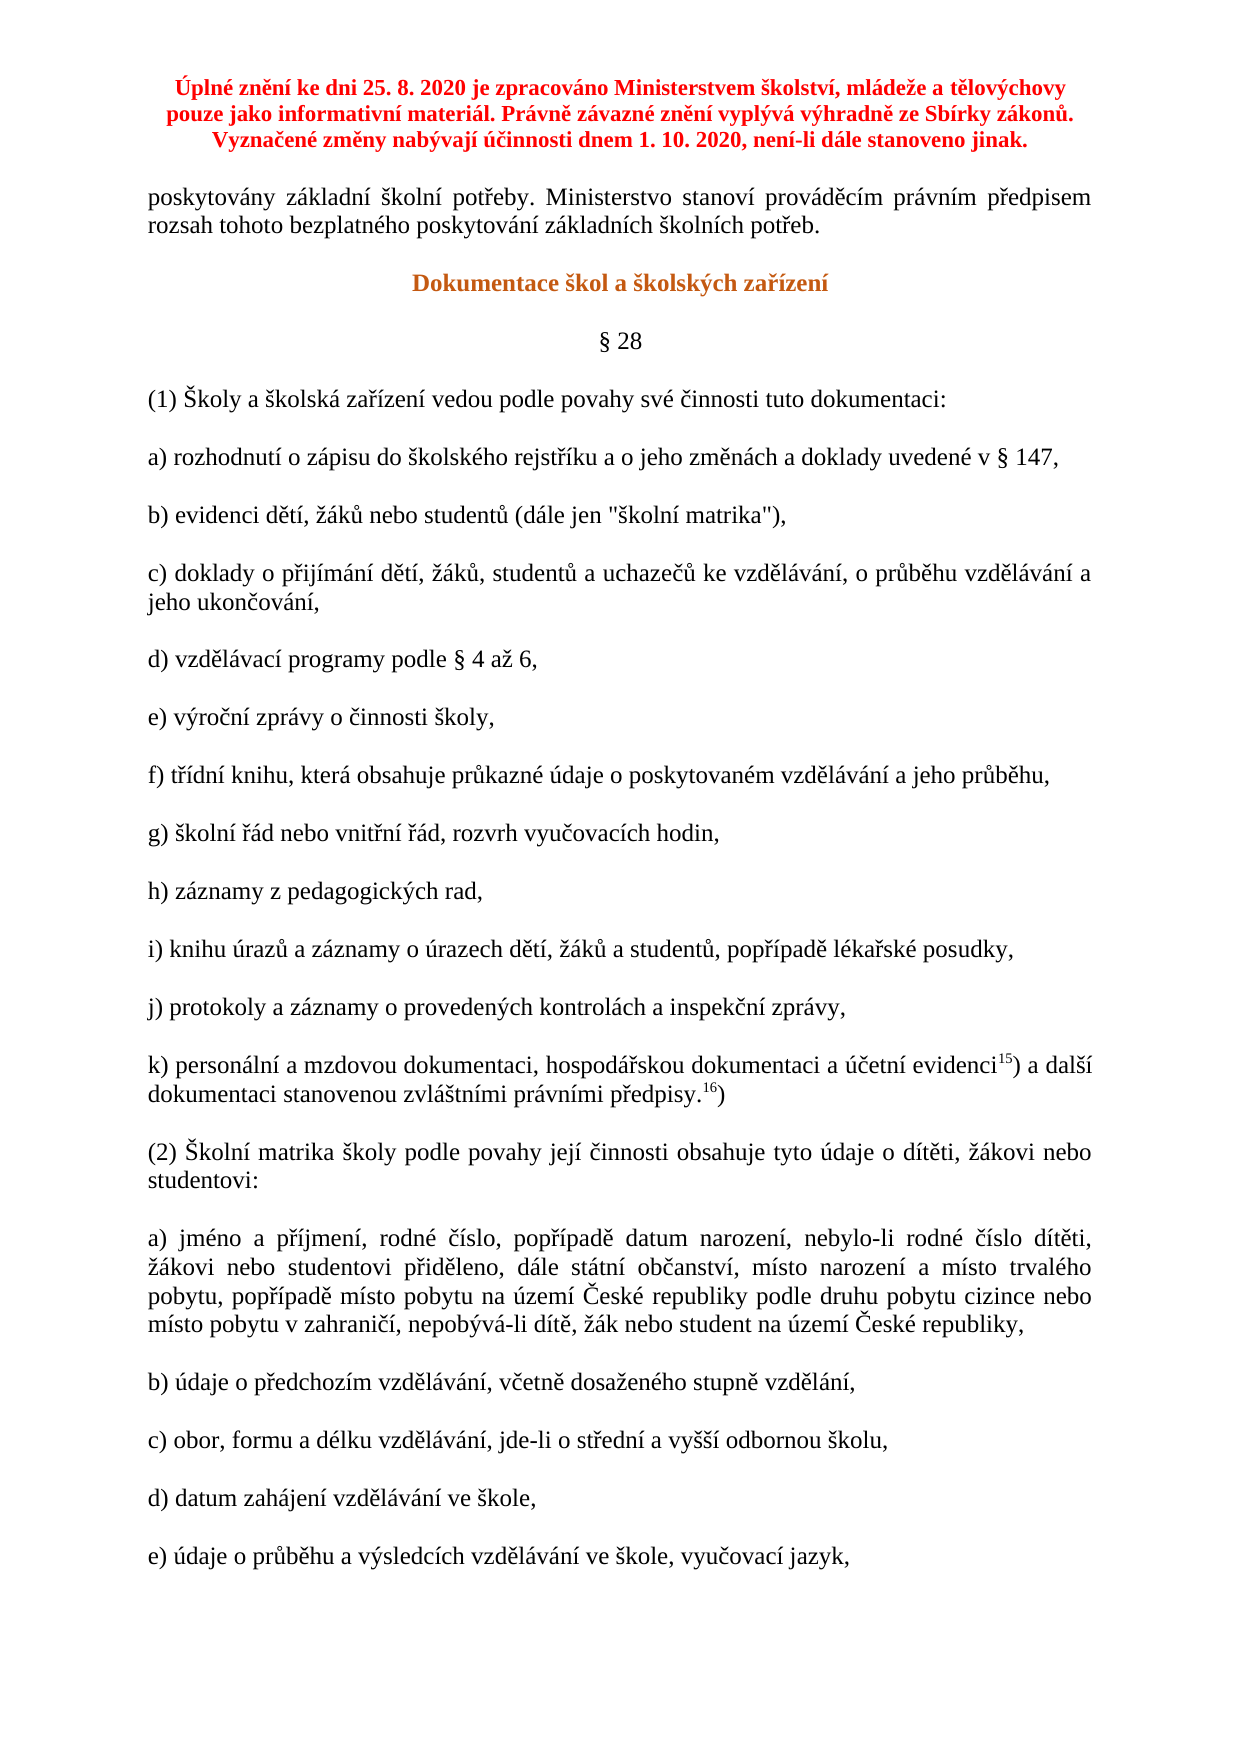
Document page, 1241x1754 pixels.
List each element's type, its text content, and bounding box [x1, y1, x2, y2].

text d) vzdělávací programy podle § 4 až 6, [148, 644, 1093, 673]
text e) údaje o průběhu a výsledcích vzdělávání ve škole, vyučovací jazyk, [148, 1541, 1093, 1570]
text (1) Školy a školská zařízení vedou podle povahy své činnosti tuto dokumentaci: [148, 384, 1093, 413]
text g) školní řád nebo vnitřní řád, rozvrh vyučovacích hodin, [148, 818, 1093, 847]
text § 28 [148, 326, 1093, 355]
text Dokumentace škol a školských zařízení [148, 268, 1093, 297]
text b) evidenci dětí, žáků nebo studentů (dále jen "školní matrika"), [148, 500, 1093, 529]
text c) doklady o přijímání dětí, žáků, studentů a uchazečů ke vzdělávání, o průběhu vzdělávání a jeho ukončování, [148, 558, 1093, 615]
text i) knihu úrazů a záznamy o úrazech dětí, žáků a studentů, popřípadě lékařské posudky, [148, 934, 1093, 963]
text e) výroční zprávy o činnosti školy, [148, 702, 1093, 731]
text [148, 182, 1093, 239]
text c) obor, formu a délku vzdělávání, jde-li o střední a vyšší odbornou školu, [148, 1425, 1093, 1454]
text d) datum zahájení vzdělávání ve škole, [148, 1483, 1093, 1512]
text b) údaje o předchozím vzdělávání, včetně dosaženého stupně vzdělání, [148, 1367, 1093, 1396]
text (2) Školní matrika školy podle povahy její činnosti obsahuje tyto údaje o dítěti, žákovi nebo studentovi: [148, 1137, 1093, 1194]
text f) třídní knihu, která obsahuje průkazné údaje o poskytovaném vzdělávání a jeho průběhu, [148, 760, 1093, 789]
text k) personální a mzdovou dokumentaci, hospodářskou dokumentaci a účetní evidenci15) a další dokumentaci stanovenou zvláštními právními předpisy.16) [148, 1050, 1093, 1107]
text h) záznamy z pedagogických rad, [148, 876, 1093, 905]
text a) rozhodnutí o zápisu do školského rejstříku a o jeho změnách a doklady uvedené v § 147, [148, 442, 1093, 471]
text j) protokoly a záznamy o provedených kontrolách a inspekční zprávy, [148, 992, 1093, 1021]
text a) jméno a příjmení, rodné číslo, popřípadě datum narození, nebylo-li rodné číslo dítěti, žákovi nebo studentovi přiděleno, dále státní občanství, místo narození a místo trvalého pobytu, popřípadě místo pobytu na území České republiky podle druhu pobytu cizince nebo místo pobytu v zahraničí, nepobývá-li dítě, žák nebo student na území České republiky, [148, 1223, 1093, 1338]
